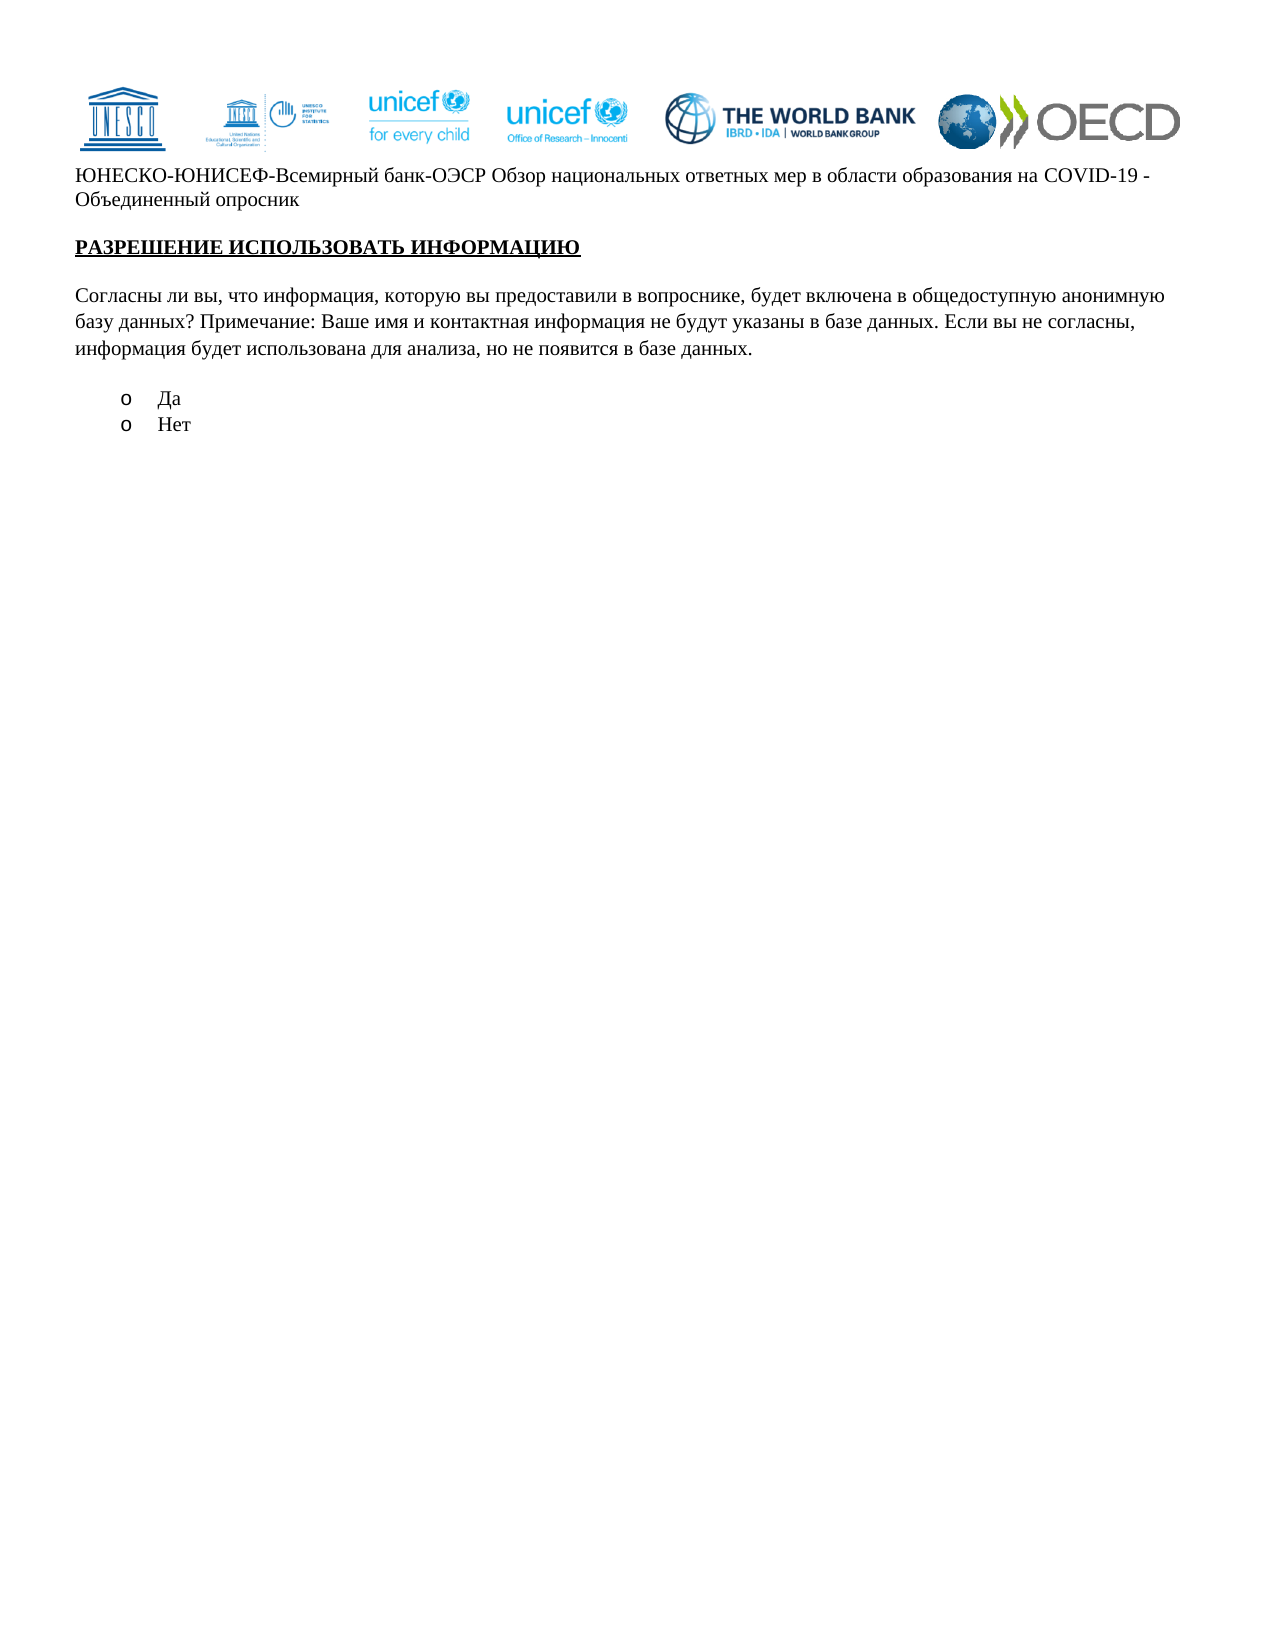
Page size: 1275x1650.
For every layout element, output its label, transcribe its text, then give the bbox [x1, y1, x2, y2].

text РАЗРЕШЕНИЕ ИСПОЛЬЗОВАТЬ ИНФОРМАЦИЮ [75, 235, 1200, 259]
picture [75, 75, 1200, 163]
list Нет [120, 412, 1200, 438]
text Согласны ли вы, что информация, которую вы предоставили в вопроснике, будет включена в общедоступную анонимную базу данных? Примечание: Ваше имя и контактная информация не будут указаны в базе данных. Если вы не согласны, информация будет использована для анализа, но не появится в базе данных. [75, 283, 1200, 360]
list Да [120, 386, 1200, 412]
